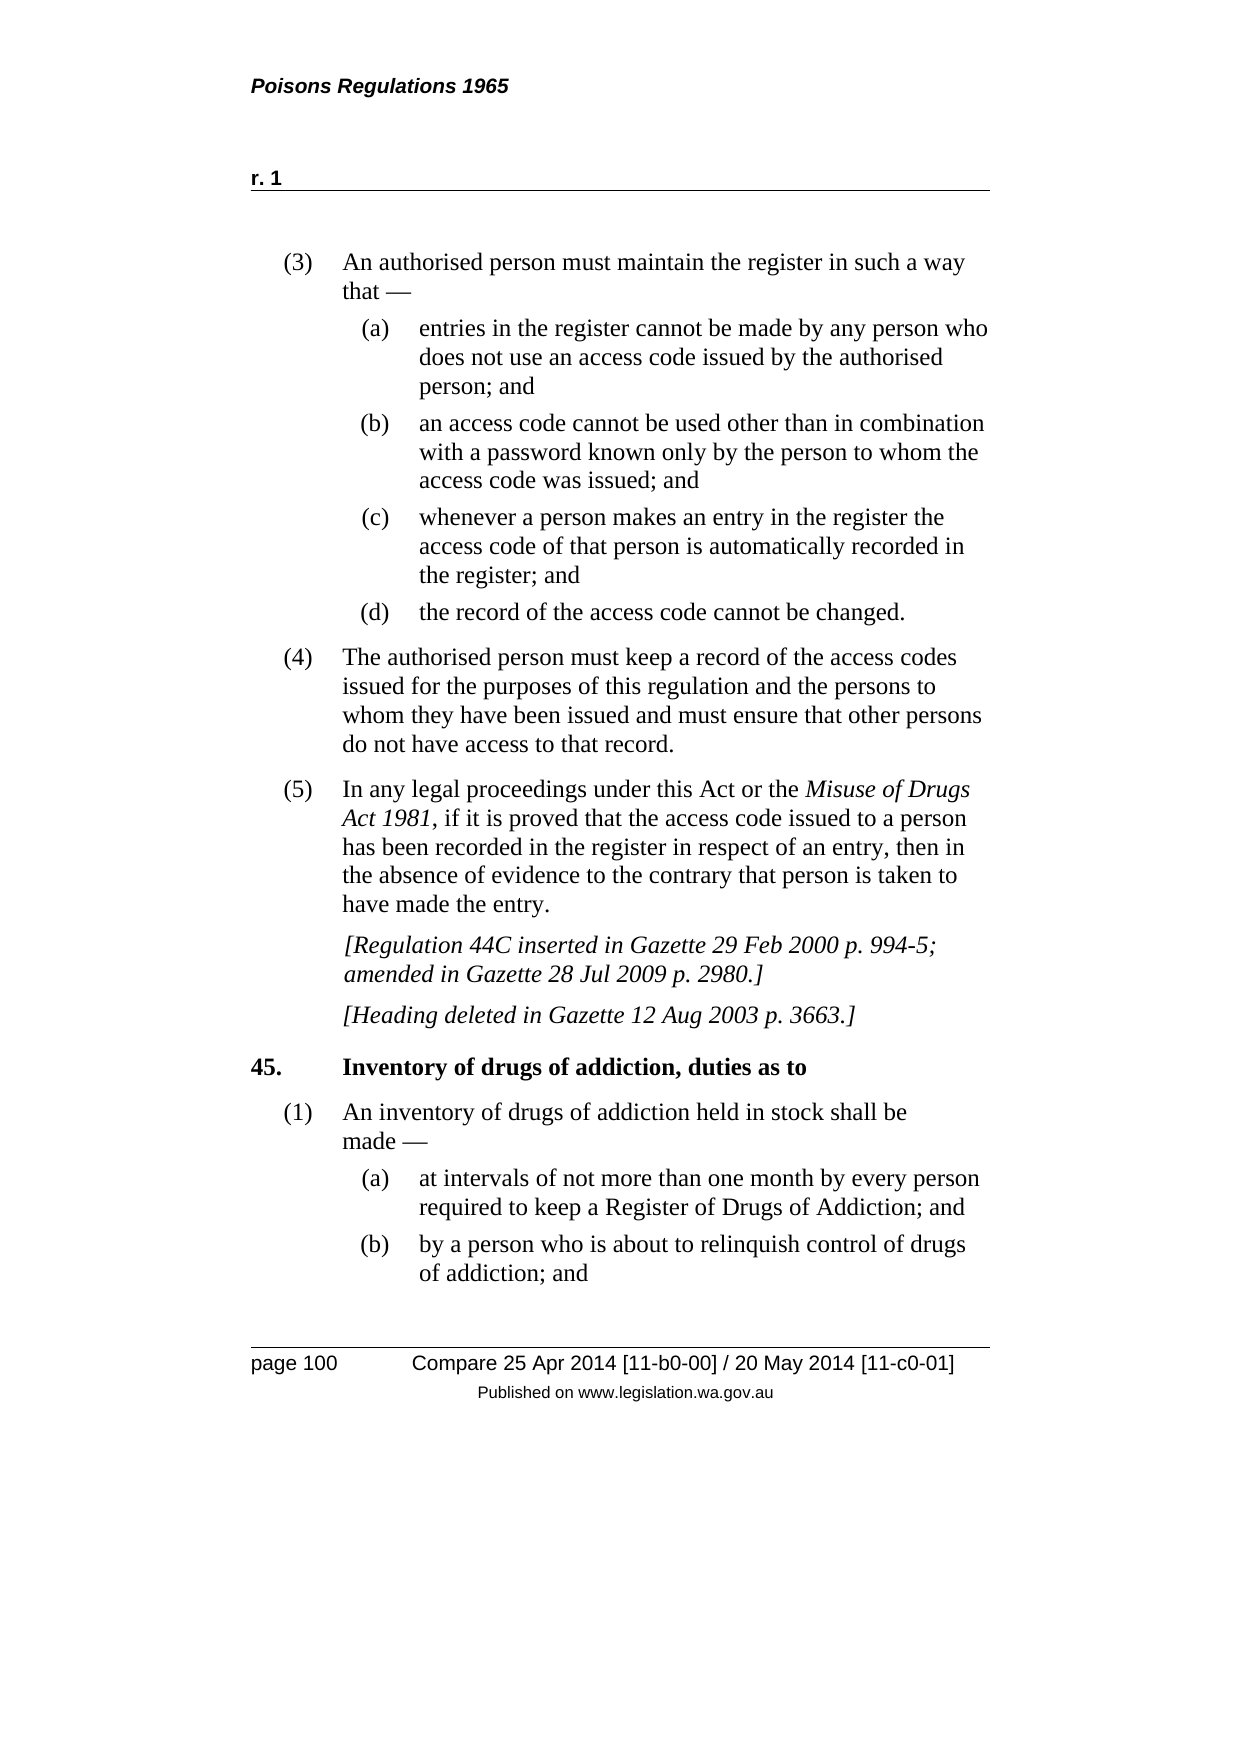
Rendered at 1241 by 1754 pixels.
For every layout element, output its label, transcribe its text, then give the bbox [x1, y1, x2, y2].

text (5) In any legal proceedings under this Act or the Misuse of Drugs Act 1981, if it is proved that the access code issued to a person has been recorded in the register in respect of an entry, then in the absence of evidence to the contrary that person is taken to have made the entry. [251, 774, 990, 918]
text [Regulation 44C inserted in Gazette 29 Feb 2000 p. 994-5; amended in Gazette 28 Jul 2009 p. 2980.] [251, 930, 990, 988]
text (3) An authorised person must maintain the register in such a way that — [251, 247, 990, 305]
subtitle [Heading deleted in Gazette 12 Aug 2003 p. 3663.] [251, 1000, 990, 1029]
text (4) The authorised person must keep a record of the access codes issued for the purposes of this regulation and the persons to whom they have been issued and must ensure that other persons do not have access to that record. [251, 642, 990, 757]
text (1) An inventory of drugs of addiction held in stock shall be made — [251, 1097, 990, 1155]
text (a) entries in the register cannot be made by any person who does not use an access code issued by the authorised person; and [251, 313, 990, 399]
text (a) at intervals of not more than one month by every person required to keep a Register of Drugs of Addiction; and [251, 1163, 990, 1221]
text (b) an access code cannot be used other than in combination with a password known only by the person to whom the access code was issued; and [251, 408, 990, 494]
text (c) whenever a person makes an entry in the register the access code of that person is automatically recorded in the register; and [251, 502, 990, 589]
text (b) by a person who is about to relinquish control of drugs of addiction; and [251, 1229, 990, 1287]
text (d) the record of the access code cannot be changed. [251, 597, 990, 626]
subtitle 45. Inventory of drugs of addiction, duties as to [251, 1052, 990, 1081]
